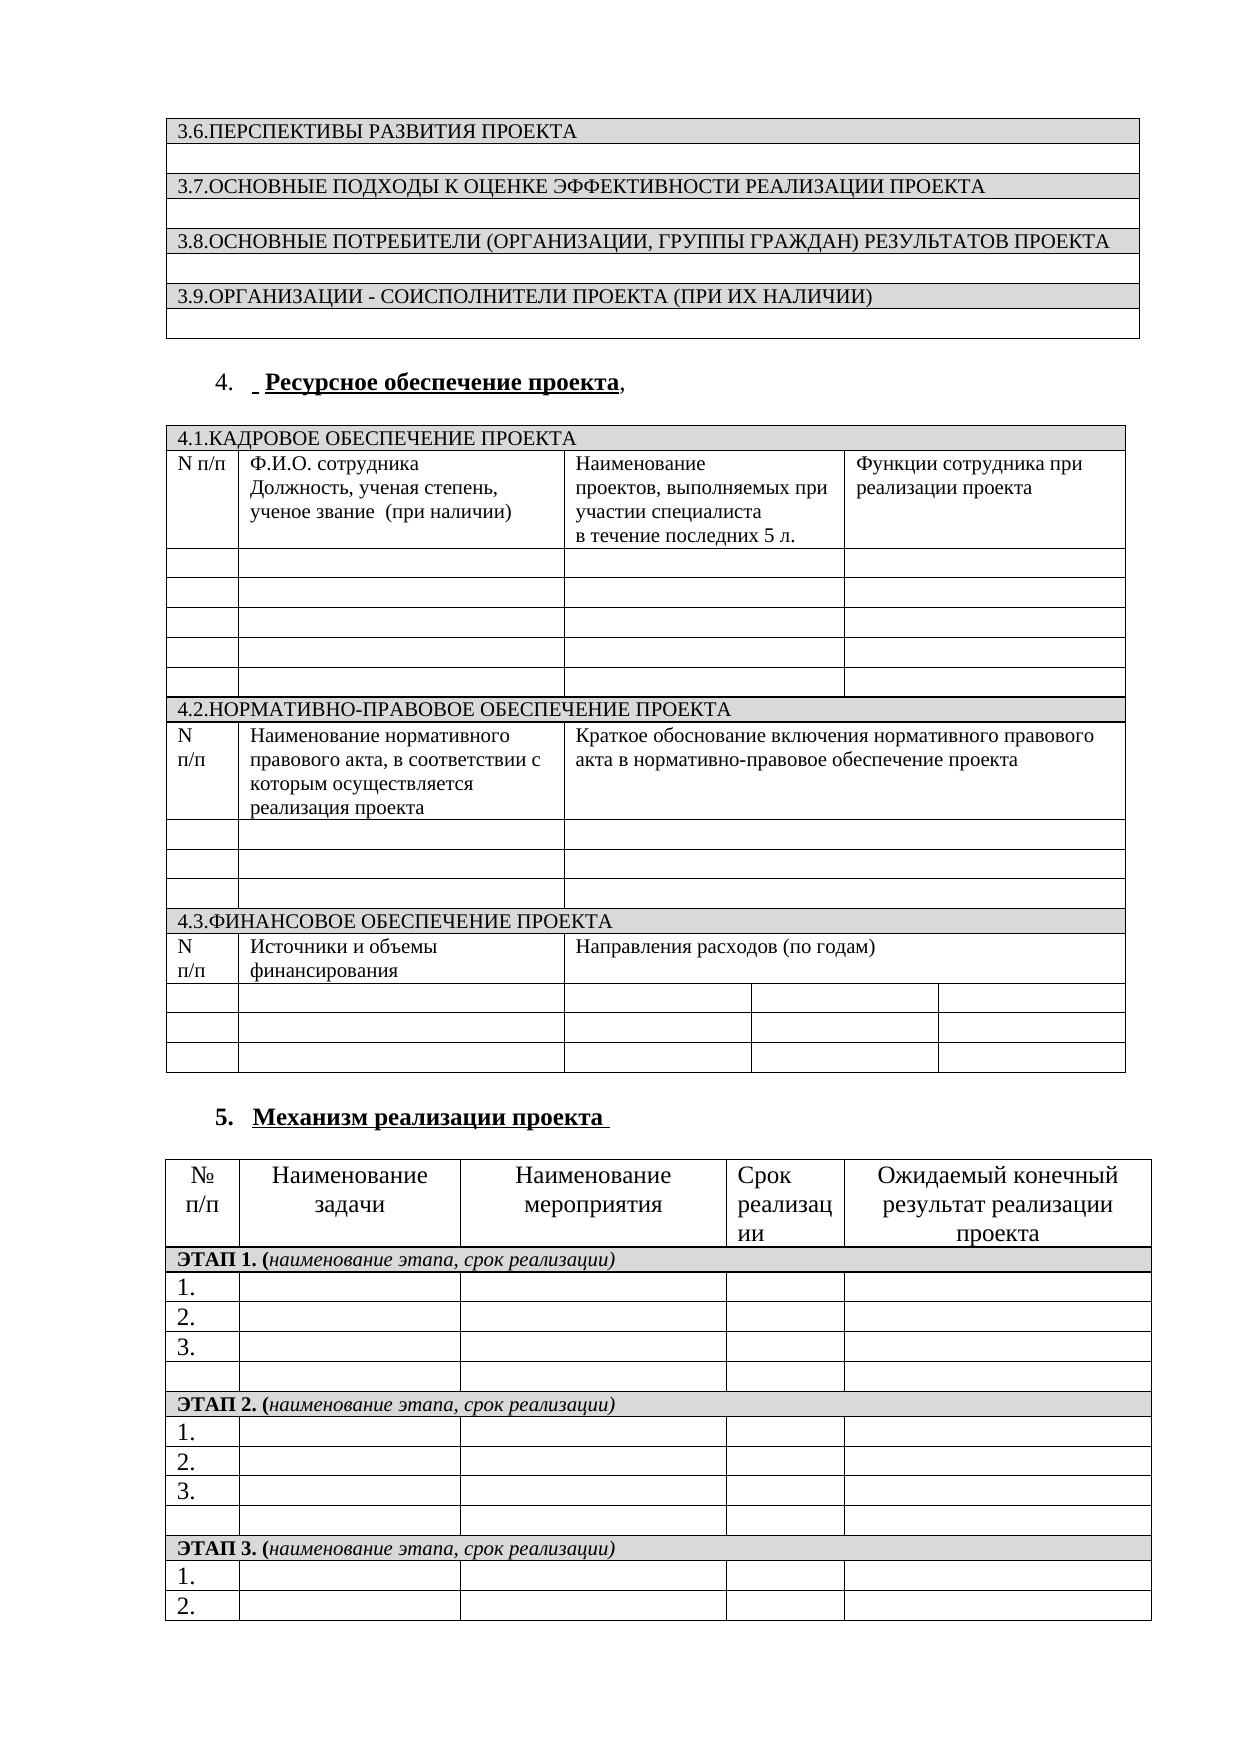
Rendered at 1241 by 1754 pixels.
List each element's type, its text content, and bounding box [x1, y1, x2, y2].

table_header Срок реализации [727, 1160, 844, 1246]
table_cell ЭТАП 1. (наименование этапа, срок реализации) [166, 1248, 1151, 1271]
table_cell [240, 1447, 460, 1475]
table_cell [565, 608, 844, 637]
table_cell 3.6.ПЕРСПЕКТИВЫ РАЗВИТИЯ ПРОЕКТА [167, 119, 1139, 143]
table_cell [166, 1362, 239, 1391]
table_cell Наименование нормативного правового акта, в соответствии с которым осуществляется реализация проекта [239, 723, 564, 819]
table_cell [845, 1476, 1151, 1505]
table_cell [752, 1013, 938, 1042]
table_cell [565, 1013, 751, 1042]
table_cell [167, 144, 1139, 173]
table_cell Направления расходов (по годам) [565, 934, 1125, 982]
table_cell [727, 1476, 844, 1505]
list Механизм реализации проекта [215, 1102, 1152, 1130]
table_cell [727, 1417, 844, 1446]
table_cell [239, 578, 564, 607]
table_cell [240, 1302, 460, 1331]
table_cell [845, 668, 1125, 696]
table_header № п/п [166, 1160, 239, 1246]
table_cell [167, 1013, 238, 1042]
table_cell [461, 1591, 726, 1619]
table_cell [939, 1043, 1125, 1072]
table_cell [239, 549, 564, 577]
table_cell [167, 254, 1139, 283]
table_cell Наименование проектов, выполняемых при участии специалиста в течение последних 5 л. [565, 451, 844, 547]
table_cell [461, 1447, 726, 1475]
table_cell [167, 1043, 238, 1072]
table_cell [845, 608, 1125, 637]
table_cell 2. [166, 1302, 239, 1331]
table_cell [461, 1561, 726, 1590]
table_cell [167, 850, 238, 878]
table_cell [461, 1273, 726, 1301]
table_cell [239, 850, 564, 878]
table_cell [461, 1362, 726, 1391]
table_cell [565, 984, 751, 1012]
table_cell [565, 850, 1125, 878]
table_cell 4.2.НОРМАТИВНО-ПРАВОВОЕ ОБЕСПЕЧЕНИЕ ПРОЕКТА [167, 698, 1125, 721]
table_cell N п/п [167, 934, 238, 982]
table_cell [727, 1273, 844, 1301]
table_header Наименование задачи [240, 1160, 460, 1246]
table_header 4.1.КАДРОВОЕ ОБЕСПЕЧЕНИЕ ПРОЕКТА [167, 426, 1125, 450]
table_cell 4.3.ФИНАНСОВОЕ ОБЕСПЕЧЕНИЕ ПРОЕКТА [167, 909, 1125, 933]
table_cell [167, 309, 1139, 338]
table_cell 3.7.ОСНОВНЫЕ ПОДХОДЫ К ОЦЕНКЕ ЭФФЕКТИВНОСТИ РЕАЛИЗАЦИИ ПРОЕКТА [167, 174, 1139, 198]
table_cell Краткое обоснование включения нормативного правового акта в нормативно-правовое обеспечение проекта [565, 723, 1125, 819]
table_cell [240, 1362, 460, 1391]
table_cell 2. [166, 1591, 239, 1619]
table_cell 2. [166, 1447, 239, 1475]
table_cell [239, 984, 564, 1012]
table_cell [167, 668, 238, 696]
table_cell [727, 1561, 844, 1590]
table_cell [461, 1332, 726, 1361]
table_cell 1. [166, 1417, 239, 1446]
table_cell [240, 1591, 460, 1619]
table_cell ЭТАП 2. (наименование этапа, срок реализации) [166, 1392, 1151, 1416]
table_cell 3.9.ОРГАНИЗАЦИИ - СОИСПОЛНИТЕЛИ ПРОЕКТА (ПРИ ИХ НАЛИЧИИ) [167, 284, 1139, 308]
table_cell [845, 1506, 1151, 1535]
table_cell Функции сотрудника при реализации проекта [845, 451, 1125, 547]
table_cell 3. [166, 1476, 239, 1505]
table_cell [239, 879, 564, 908]
table_cell 3.8.ОСНОВНЫЕ ПОТРЕБИТЕЛИ (ОРГАНИЗАЦИИ, ГРУППЫ ГРАЖДАН) РЕЗУЛЬТАТОВ ПРОЕКТА [167, 229, 1139, 253]
table_cell [845, 638, 1125, 667]
table_cell [727, 1332, 844, 1361]
table_cell [167, 638, 238, 667]
table_cell [727, 1302, 844, 1331]
table_cell [167, 879, 238, 908]
table_cell [167, 820, 238, 848]
table_cell [239, 1013, 564, 1042]
table_cell [240, 1561, 460, 1590]
table_cell [239, 638, 564, 667]
table_cell [727, 1362, 844, 1391]
table_cell [565, 638, 844, 667]
table_cell [752, 1043, 938, 1072]
table_cell [845, 1447, 1151, 1475]
table_cell [240, 1506, 460, 1535]
table_cell [565, 668, 844, 696]
table_cell [167, 984, 238, 1012]
table_cell N п/п [167, 451, 238, 547]
table_cell [565, 578, 844, 607]
table_header Ожидаемый конечный результат реализации проекта [845, 1160, 1151, 1246]
table_cell [845, 1417, 1151, 1446]
list Ресурсное обеспечение проекта, [215, 367, 1152, 396]
table_cell [565, 820, 1125, 848]
table_cell [239, 1043, 564, 1072]
table_cell [752, 984, 938, 1012]
table_cell [239, 668, 564, 696]
table_cell [845, 578, 1125, 607]
table_cell ЭТАП 3. (наименование этапа, срок реализации) [166, 1536, 1151, 1560]
table_cell [727, 1447, 844, 1475]
table_cell [727, 1506, 844, 1535]
table_cell [845, 1362, 1151, 1391]
table_cell [240, 1417, 460, 1446]
table_cell Источники и объемы финансирования [239, 934, 564, 982]
table_header Наименование мероприятия [461, 1160, 726, 1246]
table_cell [167, 608, 238, 637]
table_cell [565, 549, 844, 577]
table_cell 1. [166, 1561, 239, 1590]
table_cell Ф.И.О. сотрудника Должность, ученая степень, ученое звание (при наличии) [239, 451, 564, 547]
table_cell [845, 1332, 1151, 1361]
table_cell [939, 984, 1125, 1012]
table_cell [461, 1417, 726, 1446]
table_cell 1. [166, 1273, 239, 1301]
table_cell [939, 1013, 1125, 1042]
table_cell [461, 1302, 726, 1331]
table_cell [240, 1476, 460, 1505]
table_cell [239, 608, 564, 637]
table_cell N п/п [167, 723, 238, 819]
table_cell [240, 1273, 460, 1301]
table_cell [845, 1591, 1151, 1619]
table_cell 3. [166, 1332, 239, 1361]
table_cell [845, 1302, 1151, 1331]
table_cell [461, 1506, 726, 1535]
table_cell [461, 1476, 726, 1505]
table_cell [167, 199, 1139, 228]
table_cell [167, 578, 238, 607]
table_cell [240, 1332, 460, 1361]
table_cell [166, 1506, 239, 1535]
table_cell [565, 879, 1125, 908]
table_cell [845, 549, 1125, 577]
table_cell [565, 1043, 751, 1072]
table_cell [845, 1273, 1151, 1301]
table_cell [845, 1561, 1151, 1590]
table_cell [167, 549, 238, 577]
table_cell [727, 1591, 844, 1619]
table_cell [239, 820, 564, 848]
